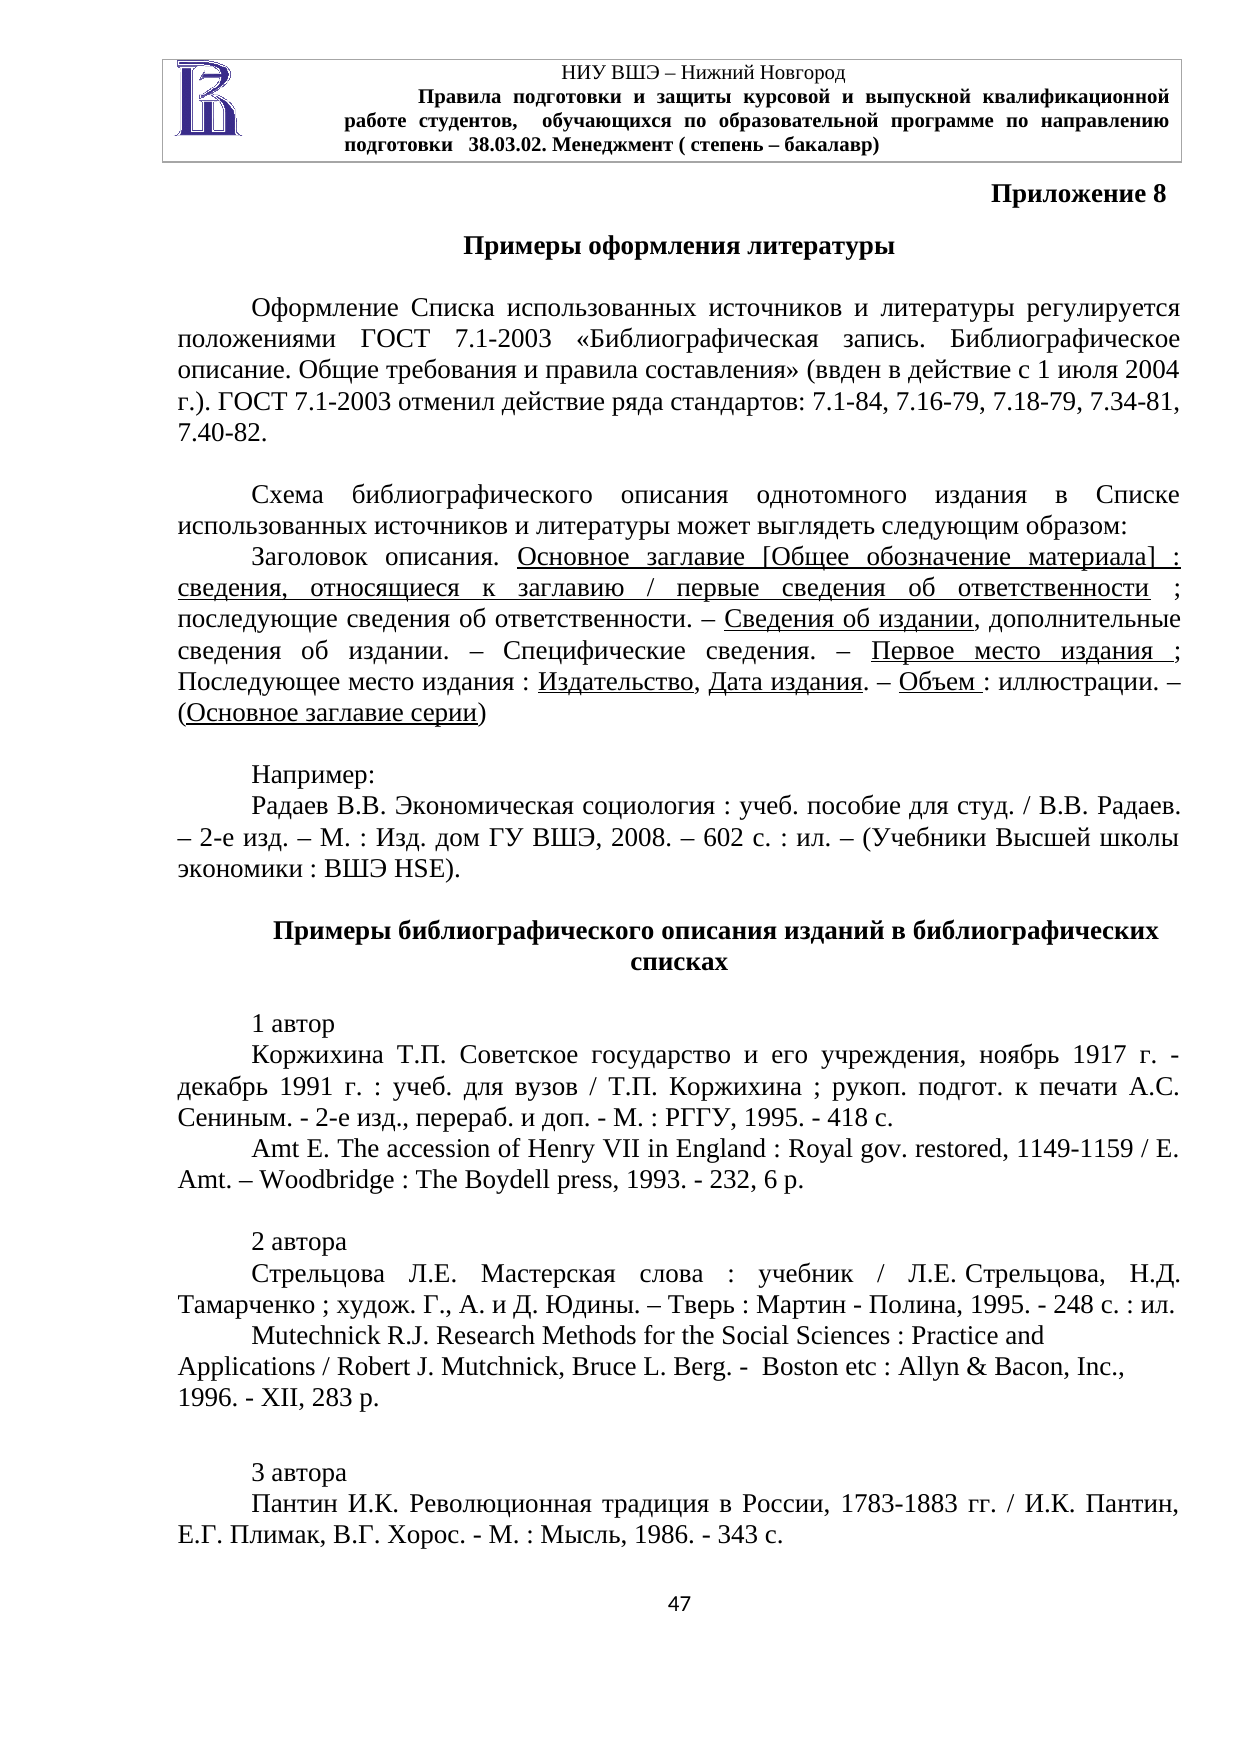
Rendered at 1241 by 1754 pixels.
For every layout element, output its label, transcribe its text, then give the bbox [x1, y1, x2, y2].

text Оформление Списка использованных источников и литературы регулируется положениями ГОСТ 7.1-2003 «Библиографическая запись. Библиографическое описание. Общие требования и правила составления» (ввден в действие с 1 июля .). ГОСТ 7.1-2003 отменил действие ряда стандартов: 7.1-84, 7.16-79, 7.18-79, 7.34-81, 7.40-82. [177, 291, 1181, 447]
list Приложение 8 [177, 177, 1166, 208]
text 1 автор [177, 1007, 1181, 1039]
text Схема библиографического описания однотомного издания в Списке использованных источников и литературы может выглядеть следующим образом: [177, 478, 1181, 540]
text Например: [177, 758, 1181, 789]
text Примеры библиографического описания изданий в библиографических списках [177, 914, 1181, 976]
text Примеры оформления литературы [177, 229, 1181, 260]
picture [173, 60, 243, 136]
text Коржихина Т.П. Советское государство и его учреждения, ноябрь . - декабрь . : учеб. для вузов / Т.П. Коржихина ; рукоп. подгот. к печати А.С. Сениным. - 2-е изд., перераб. и доп. - М. : РГГУ, 1995. - 418 с. [177, 1039, 1181, 1132]
text Заголовок описания. Основное заглавие [Общее обозначение материала] : сведения, относящиеся к заглавию / первые сведения об ответственности ; последующие сведения об ответственности. – Сведения об издании, дополнительные сведения об издании. – Специфические сведения. – Первое место издания ; Последующее место издания : Издательство, Дата издания. – Объем : иллюстрации. – (Основное заглавие серии) [177, 540, 1181, 727]
text Радаев В.В. Экономическая социология : учеб. пособие для студ. / В.В. Радаев. – 2-е изд. – М. : Изд. дом ГУ ВШЭ, 2008. – 602 с. : ил. – (Учебники Высшей школы экономики : ВШЭ HSE). [177, 789, 1181, 883]
text Amt E. The accession of Henry VII in England : Royal gov. restored, 1149-1159 / E. Amt. – Woodbridge : The Boydell press, 1993. - 232, 6 p. [177, 1132, 1181, 1194]
text Стрельцова Л.Е. Мастерская слова : учебник / Л.Е. Стрельцова, Н.Д. Тамарченко ; худож. Г., А. и Д. Юдины. – Тверь : Мартин - Полина, 1995. - 248 с. : ил. [177, 1257, 1181, 1319]
text 3 автора [177, 1456, 1181, 1487]
text Пантин И.К. Революционная традиция в России, 1783-1883 гг. / И.К. Пантин, Е.Г. Плимак, В.Г. Хорос. - М. : Мысль, 1986. - 343 с. [177, 1487, 1181, 1549]
text Mutechnick R.J. Research Methods for the Social Sciences : Practice and Applications / Robert J. Mutchnick, Bruce L. Berg. - Boston etc : Allyn & Bacon, Inc., 1996. - XII, 283 p. [177, 1319, 1181, 1412]
text 2 автора [177, 1226, 1181, 1257]
